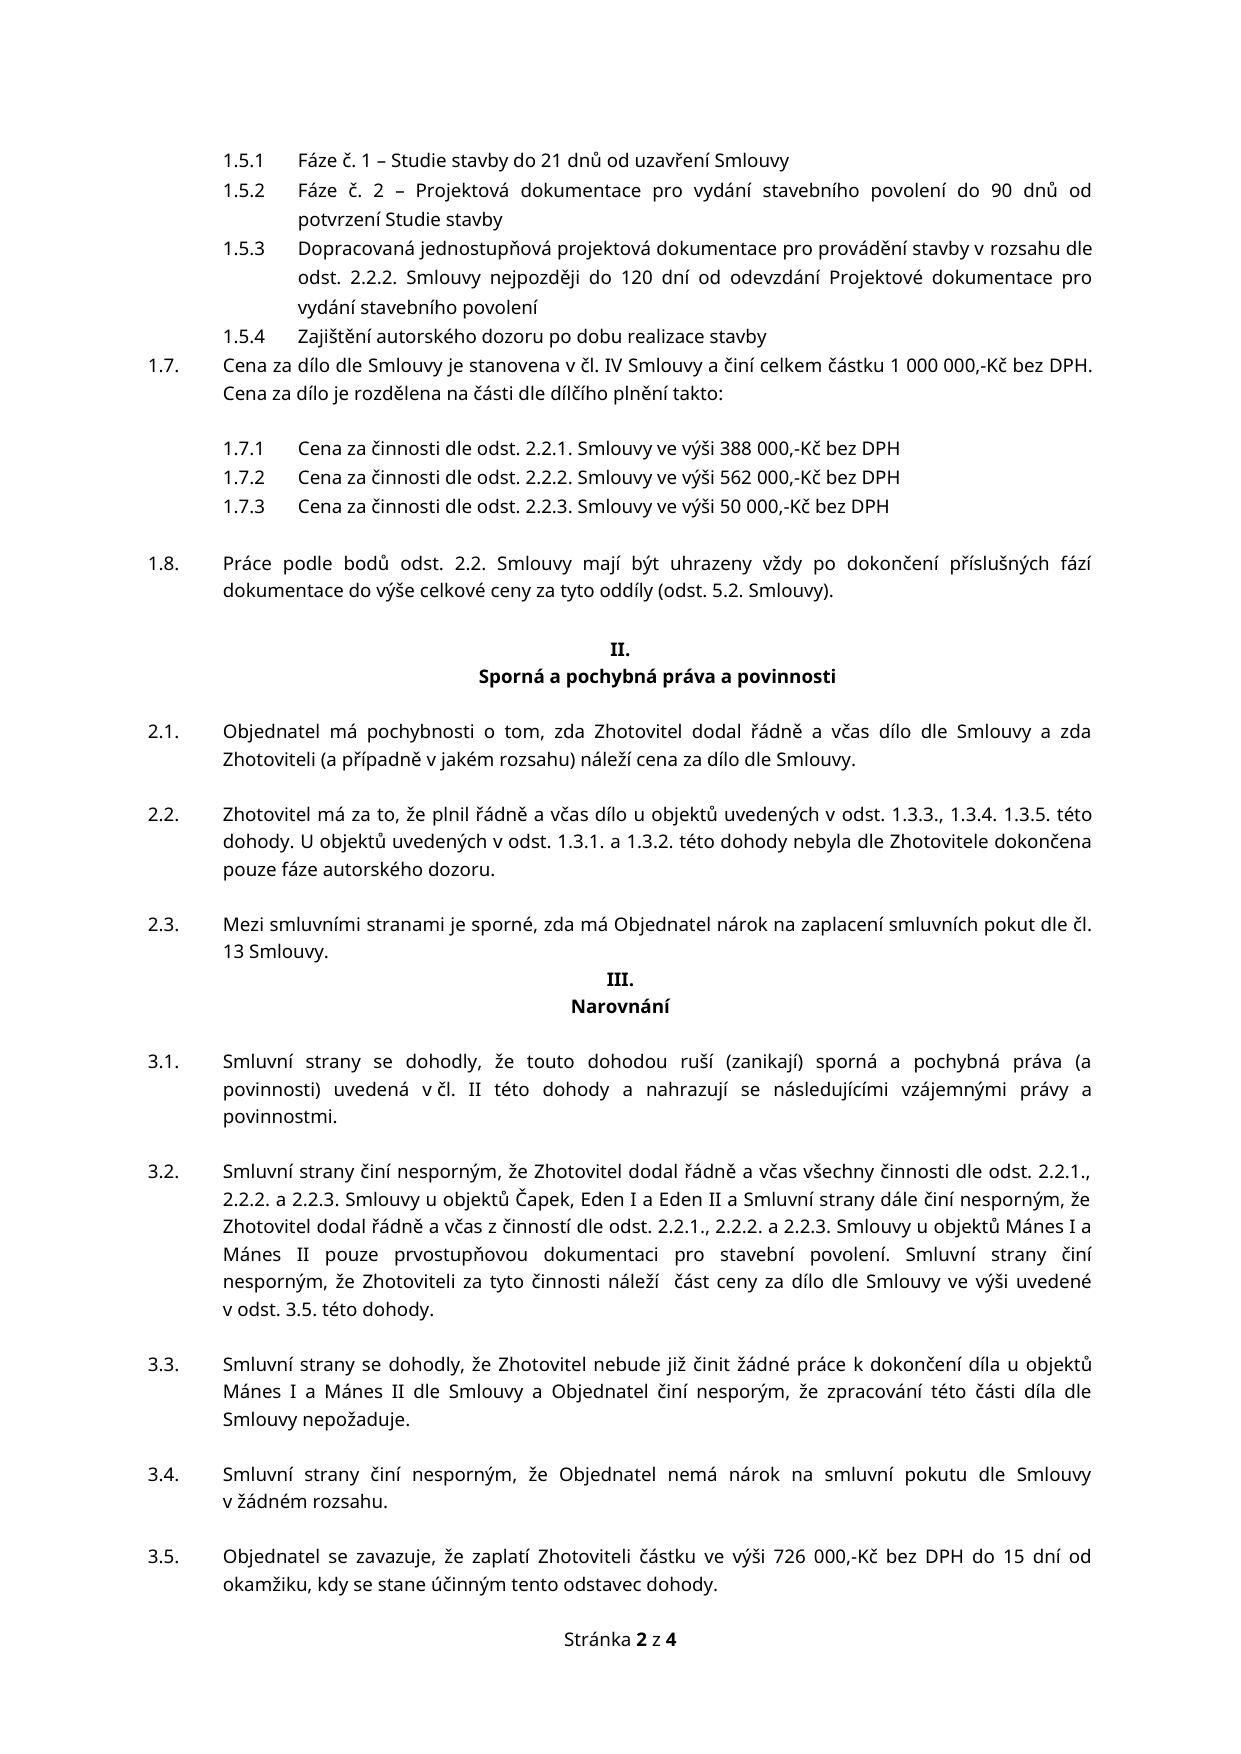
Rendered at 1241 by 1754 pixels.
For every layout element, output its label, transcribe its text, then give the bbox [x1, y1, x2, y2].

list Smluvní strany činí nesporným, že Objednatel nemá nárok na smluvní pokutu dle Smlouvy v žádném rozsahu. [148, 1461, 1093, 1514]
list Cena za činnosti dle odst. 2.2.3. Smlouvy ve výši 50 000,-Kč bez DPH [223, 493, 1093, 519]
list Práce podle bodů odst. 2.2. Smlouvy mají být uhrazeny vždy po dokončení příslušných fází dokumentace do výše celkové ceny za tyto oddíly (odst. 5.2. Smlouvy). [148, 550, 1093, 603]
list Smluvní strany činí nesporným, že Zhotovitel dodal řádně a včas všechny činnosti dle odst. 2.2.1., 2.2.2. a 2.2.3. Smlouvy u objektů Čapek, Eden I a Eden II a Smluvní strany dále činí nesporným, že Zhotovitel dodal řádně a včas z činností dle odst. 2.2.1., 2.2.2. a 2.2.3. Smlouvy u objektů Mánes I a Mánes II pouze prvostupňovou dokumentaci pro stavební povolení. Smluvní strany činí nesporným, že Zhotoviteli za tyto činnosti náleží část ceny za dílo dle Smlouvy ve výši uvedené v odst. 3.5. této dohody. [148, 1158, 1093, 1321]
text II. [148, 636, 1093, 661]
list Mezi smluvními stranami je sporné, zda má Objednatel nárok na zaplacení smluvních pokut dle čl. 13 Smlouvy. [148, 911, 1093, 964]
list Zhotovitel má za to, že plnil řádně a včas dílo u objektů uvedených v odst. 1.3.3., 1.3.4. 1.3.5. této dohody. U objektů uvedených v odst. 1.3.1. a 1.3.2. této dohody nebyla dle Zhotovitele dokončena pouze fáze autorského dozoru. [148, 801, 1093, 881]
text III. [148, 966, 1093, 991]
list Objednatel má pochybnosti o tom, zda Zhotovitel dodal řádně a včas dílo dle Smlouvy a zda Zhotoviteli (a případně v jakém rozsahu) náleží cena za dílo dle Smlouvy. [148, 718, 1093, 771]
list Smluvní strany se dohodly, že touto dohodou ruší (zanikají) sporná a pochybná práva (a povinnosti) uvedená v čl. II této dohody a nahrazují se následujícími vzájemnými právy a povinnostmi. [148, 1048, 1093, 1129]
list Zajištění autorského dozoru po dobu realizace stavby [223, 323, 1093, 349]
list Smluvní strany se dohodly, že Zhotovitel nebude již činit žádné práce k dokončení díla u objektů Mánes I a Mánes II dle Smlouvy a Objednatel činí nesporým, že zpracování této části díla dle Smlouvy nepožaduje. [148, 1351, 1093, 1431]
list Fáze č. 1 – Studie stavby do 21 dnů od uzavření Smlouvy [223, 148, 1093, 173]
list Cena za činnosti dle odst. 2.2.2. Smlouvy ve výši 562 000,-Kč bez DPH [223, 464, 1093, 490]
list Cena za dílo dle Smlouvy je stanovena v čl. IV Smlouvy a činí celkem částku 1 000 000,-Kč bez DPH. Cena za dílo je rozdělena na části dle dílčího plnění takto: [148, 352, 1093, 406]
list Fáze č. 2 – Projektová dokumentace pro vydání stavebního povolení do 90 dnů od potvrzení Studie stavby [223, 177, 1093, 232]
list Objednatel se zavazuje, že zaplatí Zhotoviteli částku ve výši 726 000,-Kč bez DPH do 15 dní od okamžiku, kdy se stane účinným tento odstavec dohody. [148, 1543, 1093, 1596]
list Cena za činnosti dle odst. 2.2.1. Smlouvy ve výši 388 000,-Kč bez DPH [223, 435, 1093, 461]
list Dopracovaná jednostupňová projektová dokumentace pro provádění stavby v rozsahu dle odst. 2.2.2. Smlouvy nejpozději do 120 dní od odevzdání Projektové dokumentace pro vydání stavebního povolení [223, 235, 1093, 319]
text Narovnání [148, 993, 1093, 1019]
list Sporná a pochybná práva a povinnosti [223, 663, 1093, 689]
